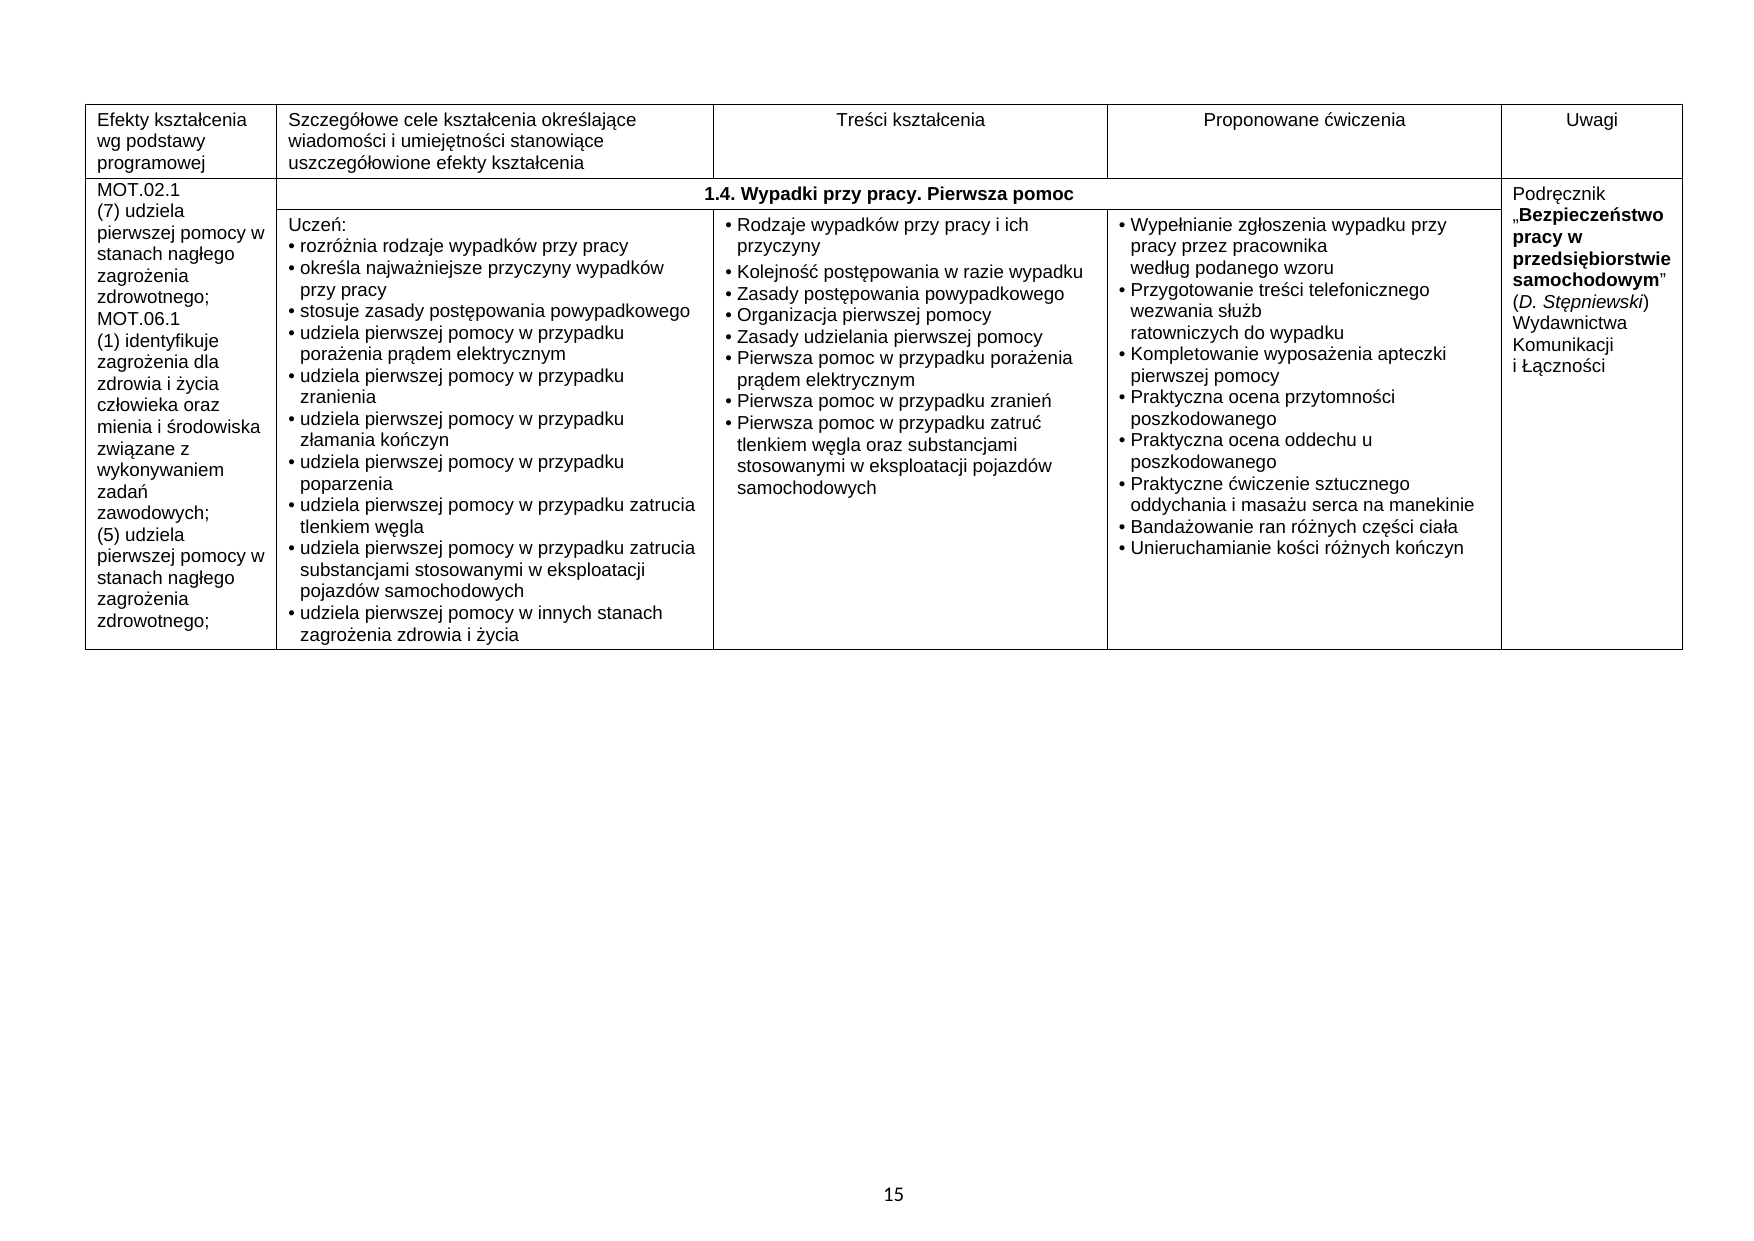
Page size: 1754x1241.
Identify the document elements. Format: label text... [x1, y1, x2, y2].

table_cell 1.4. Wypadki przy pracy. Pierwsza pomoc [277, 179, 1501, 208]
table_header Efekty kształcenia wg podstawy programowej [86, 105, 276, 177]
table_cell Uczeń: rozróżnia rodzaje wypadków przy pracy określa najważniejsze przyczyny wypadków przy pracy stosuje zasady postępowania powypadkowego udziela pierwszej pomocy w przypadku porażenia prądem elektrycznym udziela pierwszej pomocy w przypadku zranienia udziela pierwszej pomocy w przypadku złamania kończyn udziela pierwszej pomocy w przypadku poparzenia udziela pierwszej pomocy w przypadku zatrucia tlenkiem węgla udziela pierwszej pomocy w przypadku zatrucia substancjami stosowanymi w eksploatacji pojazdów samochodowych udziela pierwszej pomocy w innych stanach zagrożenia zdrowia i życia [277, 210, 713, 649]
table_header Szczegółowe cele kształcenia określające wiadomości i umiejętności stanowiące uszczegółowione efekty kształcenia [277, 105, 713, 177]
table_header Uwagi [1502, 105, 1682, 177]
table_cell Podręcznik „Bezpieczeństwo pracy w przedsiębiorstwie samochodowym” (D. Stępniewski) Wydawnictwa Komunikacji i Łączności [1502, 179, 1682, 649]
table_header Proponowane ćwiczenia [1108, 105, 1501, 177]
table_cell MOT.02.1 (7) udziela pierwszej pomocy w stanach nagłego zagrożenia zdrowotnego; MOT.06.1 (1) identyfikuje zagrożenia dla zdrowia i życia człowieka oraz mienia i środowiska związane z wykonywaniem zadań zawodowych; (5) udziela pierwszej pomocy w stanach nagłego zagrożenia zdrowotnego; [86, 179, 276, 649]
table_cell • Wypełnianie zgłoszenia wypadku przy pracy przez pracownika według podanego wzoru • Przygotowanie treści telefonicznego wezwania służb ratowniczych do wypadku • Kompletowanie wyposażenia apteczki pierwszej pomocy • Praktyczna ocena przytomności poszkodowanego • Praktyczna ocena oddechu u poszkodowanego • Praktyczne ćwiczenie sztucznego oddychania i masażu serca na manekinie • Bandażowanie ran różnych części ciała • Unieruchamianie kości różnych kończyn [1108, 210, 1501, 649]
table_cell • Rodzaje wypadków przy pracy i ich przyczyny • Kolejność postępowania w razie wypadku • Zasady postępowania powypadkowego • Organizacja pierwszej pomocy • Zasady udzielania pierwszej pomocy • Pierwsza pomoc w przypadku porażenia prądem elektrycznym • Pierwsza pomoc w przypadku zranień • Pierwsza pomoc w przypadku zatruć tlenkiem węgla oraz substancjami stosowanymi w eksploatacji pojazdów samochodowych [714, 210, 1107, 649]
table_header Treści kształcenia [714, 105, 1107, 177]
